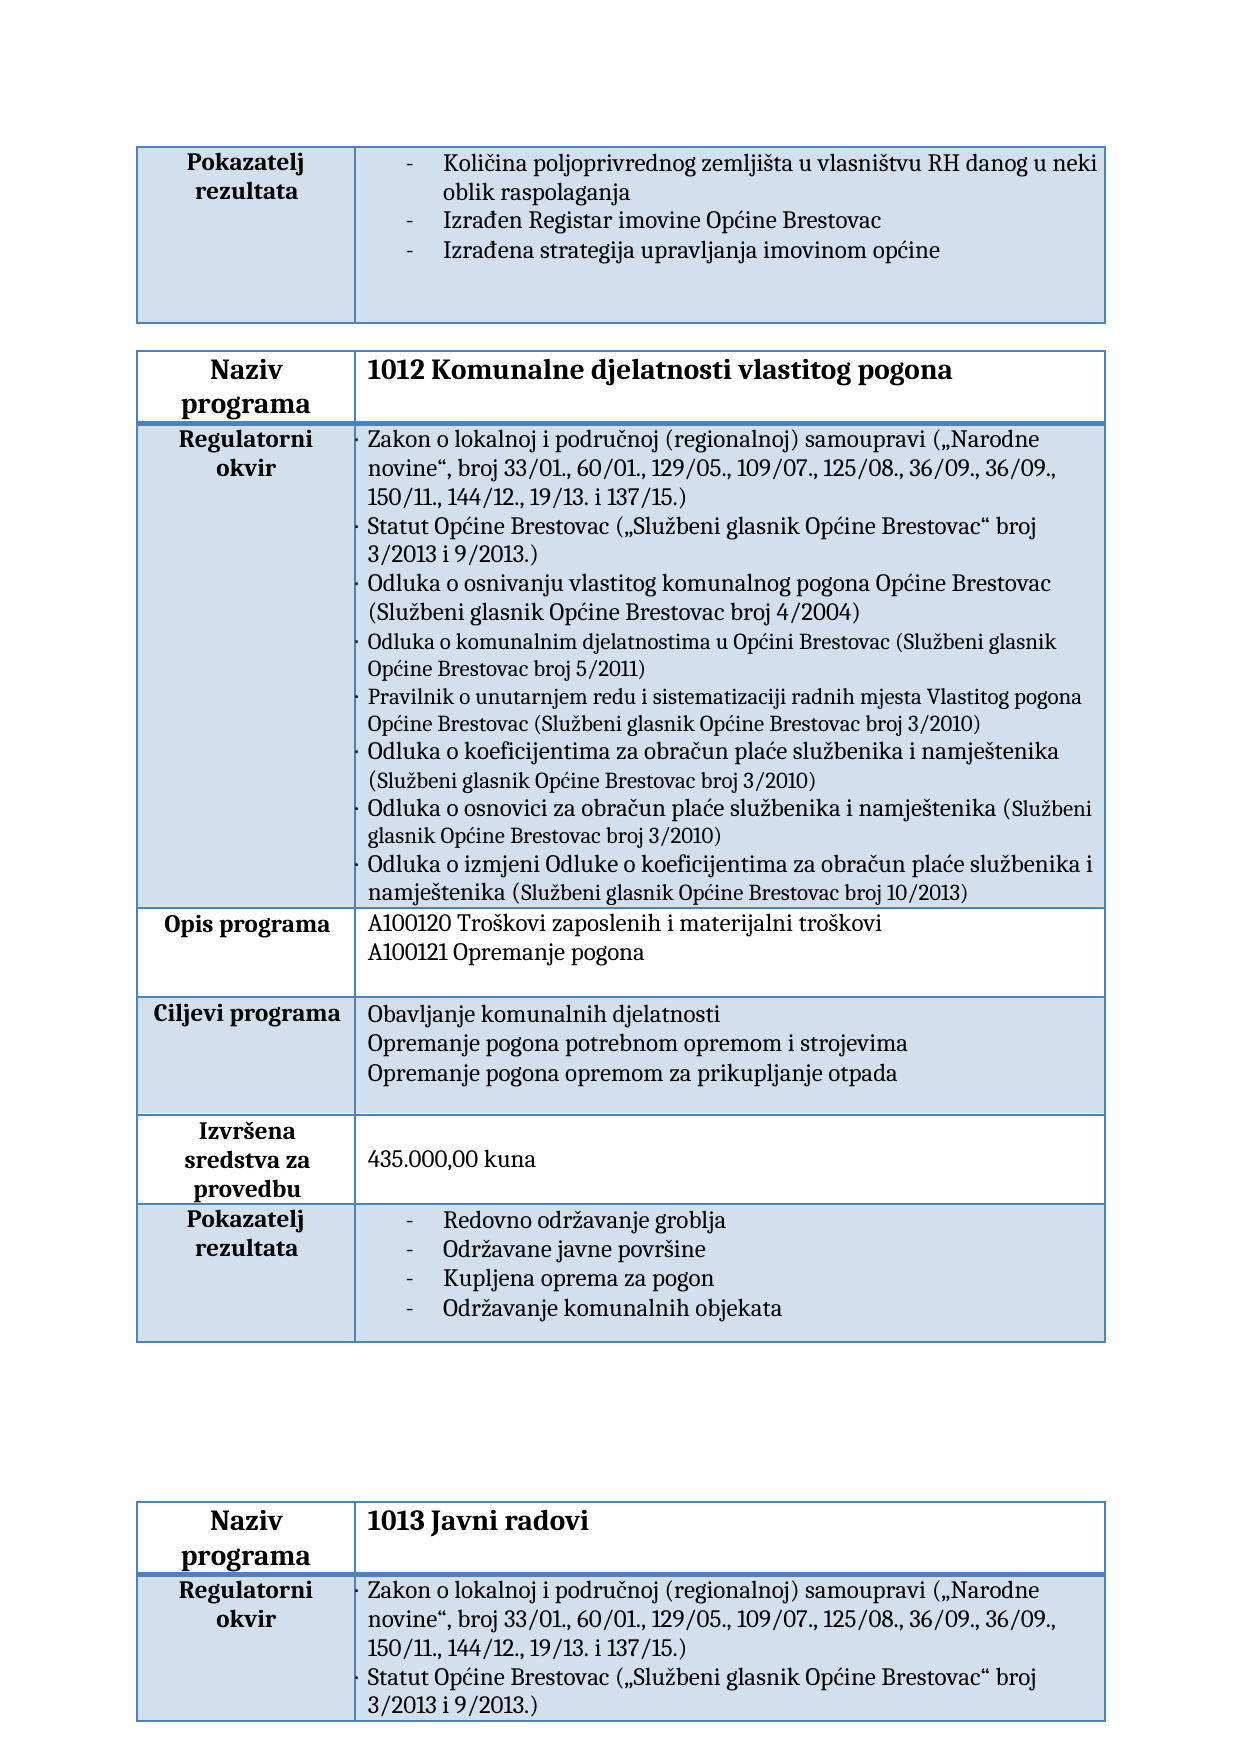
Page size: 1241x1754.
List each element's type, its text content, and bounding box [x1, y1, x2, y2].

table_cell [356, 1577, 1104, 1720]
table_cell Opis programa [138, 909, 354, 996]
table_cell Ciljevi programa [138, 998, 354, 1113]
table_header Naziv programa [138, 1503, 354, 1572]
table_header Naziv programa [138, 352, 354, 421]
table_cell Pokazatelj rezultata [138, 148, 354, 322]
table_cell Regulatorni okvir [138, 426, 354, 907]
table_cell A100120 Troškovi zaposlenih i materijalni troškovi A100121 Opremanje pogona [356, 909, 1104, 996]
table_cell Pokazatelj rezultata [138, 1205, 354, 1341]
table_header 1012 Komunalne djelatnosti vlastitog pogona [356, 352, 1104, 421]
table_cell Zakon o lokalnoj i područnoj (regionalnoj) samoupravi („Narodne novine“, broj 33/01., 60/01., 129/05., 109/07., 125/08., 36/09., 36/09., 150/11., 144/12., 19/13. i 137/15.) Statut Općine Brestovac („Službeni glasnik Općine Brestovac“ broj 3/2013 i 9/2013.) Odluka o osnivanju vlastitog komunalnog pogona Općine Brestovac (Službeni glasnik Općine Brestovac broj 4/2004) Odluka o komunalnim djelatnostima u Općini Brestovac (Službeni glasnik Općine Brestovac broj 5/2011) Pravilnik o unutarnjem redu i sistematizaciji radnih mjesta Vlastitog pogona Općine Brestovac (Službeni glasnik Općine Brestovac broj 3/2010) Odluka o koeficijentima za obračun plaće službenika i namještenika (Službeni glasnik Općine Brestovac broj 3/2010) Odluka o osnovici za obračun plaće službenika i namještenika (Službeni glasnik Općine Brestovac broj 3/2010) Odluka o izmjeni Odluke o koeficijentima za obračun plaće službenika i namještenika (Službeni glasnik Općine Brestovac broj 10/2013) [356, 426, 1104, 907]
table_header 1013 Javni radovi [356, 1503, 1104, 1572]
table_cell Količina poljoprivrednog zemljišta u vlasništvu RH danog u neki oblik raspolaganja Izrađen Registar imovine Općine Brestovac Izrađena strategija upravljanja imovinom općine [356, 148, 1104, 322]
table_cell Izvršena sredstva za provedbu [138, 1116, 354, 1203]
table_cell 435.000,00 kuna [356, 1116, 1104, 1203]
table_cell Regulatorni okvir [138, 1577, 354, 1720]
table_cell Obavljanje komunalnih djelatnosti Opremanje pogona potrebnom opremom i strojevima Opremanje pogona opremom za prikupljanje otpada [356, 998, 1104, 1113]
table_cell Redovno održavanje groblja Održavane javne površine Kupljena oprema za pogon Održavanje komunalnih objekata [356, 1205, 1104, 1341]
